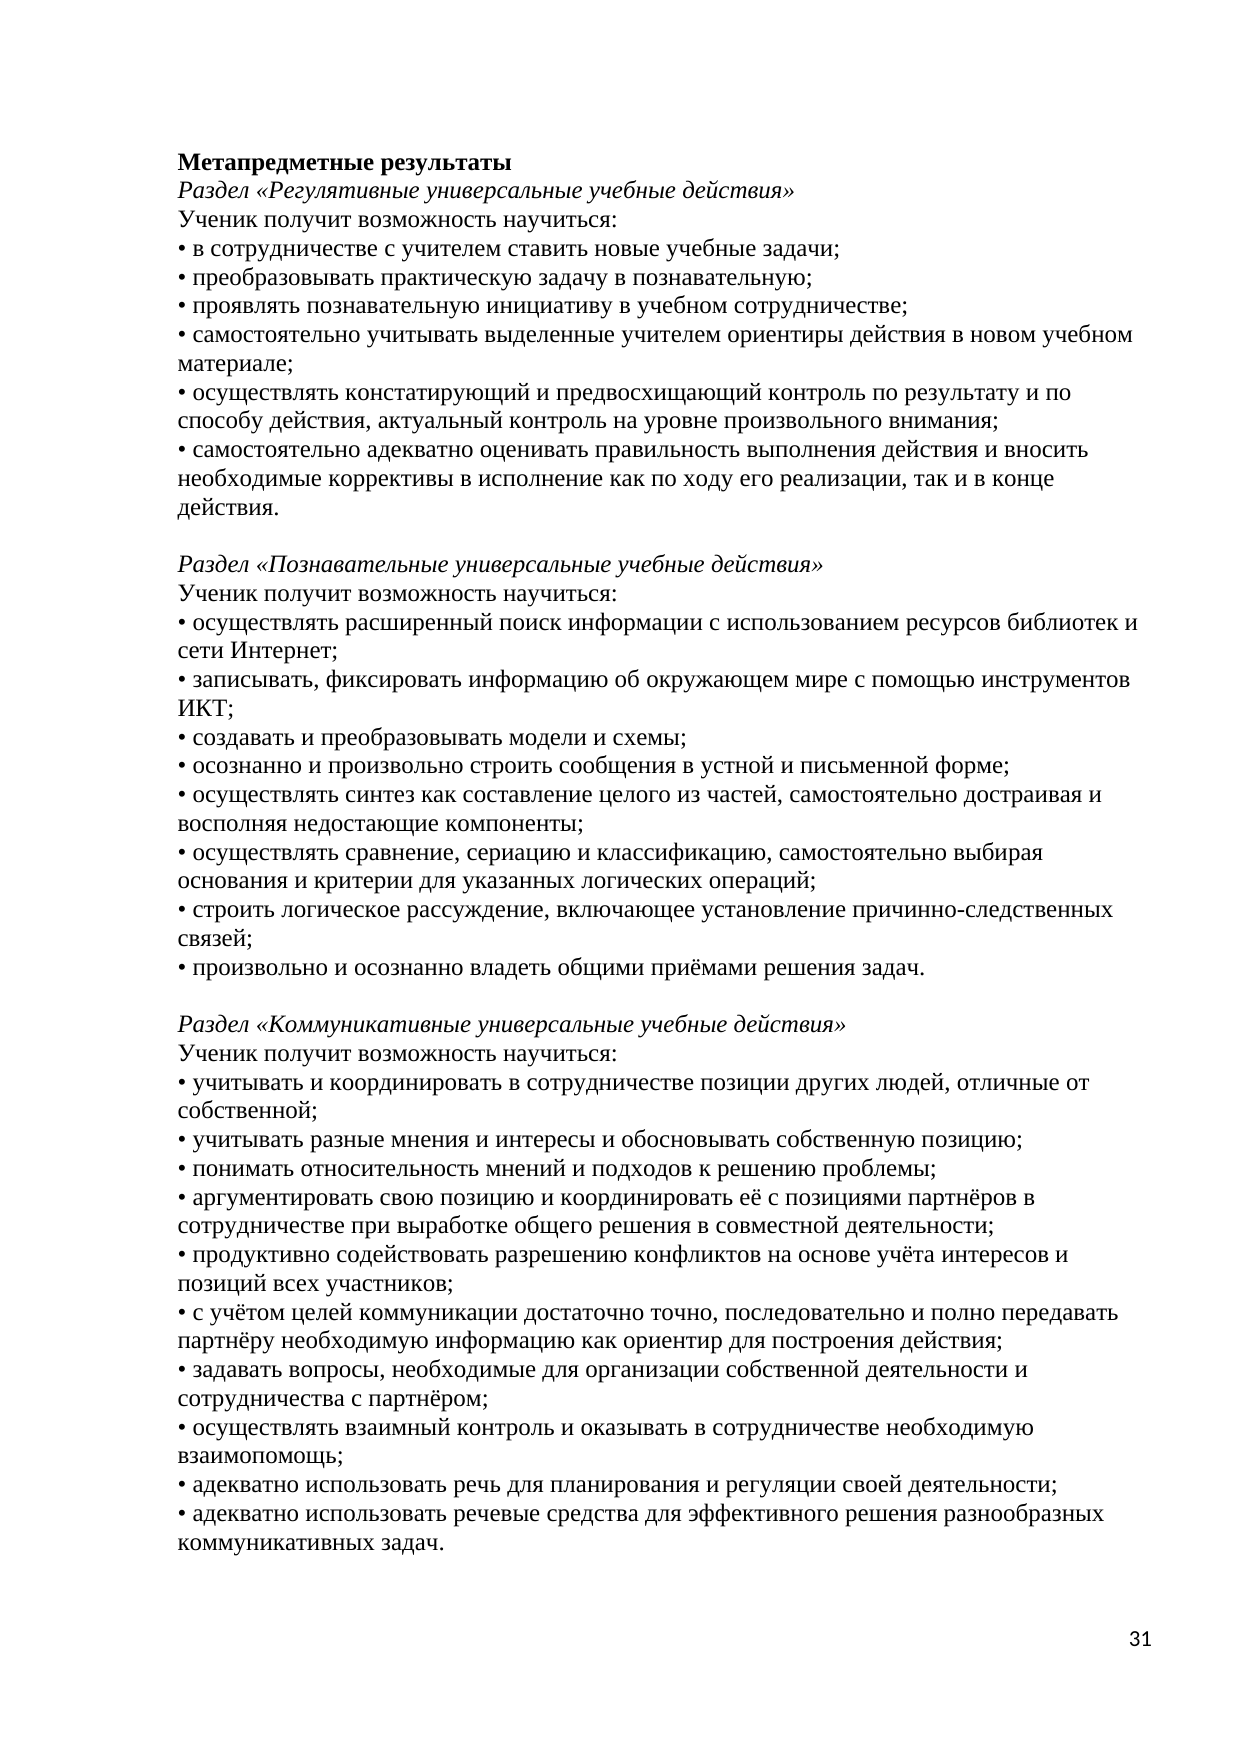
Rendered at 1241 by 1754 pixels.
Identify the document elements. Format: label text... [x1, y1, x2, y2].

text • задавать вопросы, необходимые для организации собственной деятельности и сотрудничества с партнёром; [177, 1354, 1152, 1412]
text • адекватно использовать речевые средства для эффективного решения разнообразных коммуникативных задач. [177, 1498, 1152, 1556]
text Ученик получит возможность научиться: [177, 1038, 1152, 1067]
text Ученик получит возможность научиться: [177, 578, 1152, 607]
text Раздел «Познавательные универсальные учебные действия» [177, 549, 1152, 578]
text • продуктивно содействовать разрешению конфликтов на основе учёта интересов и позиций всех участников; [177, 1239, 1152, 1297]
text • осуществлять взаимный контроль и оказывать в сотрудничестве необходимую взаимопомощь; [177, 1412, 1152, 1469]
text • осуществлять констатирующий и предвосхищающий контроль по результату и по способу действия, актуальный контроль на уровне произвольного внимания; [177, 377, 1152, 434]
text • учитывать и координировать в сотрудничестве позиции других людей, отличные от собственной; [177, 1067, 1152, 1124]
text • проявлять познавательную инициативу в учебном сотрудничестве; [177, 291, 1152, 319]
text • преобразовывать практическую задачу в познавательную; [177, 262, 1152, 291]
text • произвольно и осознанно владеть общими приёмами решения задач. [177, 952, 1152, 981]
text • самостоятельно учитывать выделенные учителем ориентиры действия в новом учебном материале; [177, 319, 1152, 377]
text • осуществлять расширенный поиск информации с использованием ресурсов библиотек и сети Интернет; [177, 607, 1152, 664]
text • в сотрудничестве с учителем ставить новые учебные задачи; [177, 233, 1152, 262]
text Метапредметные результаты [177, 147, 1152, 176]
text Ученик получит возможность научиться: [177, 204, 1152, 233]
text • самостоятельно адекватно оценивать правильность выполнения действия и вносить необходимые коррективы в исполнение как по ходу его реализации, так и в конце действия. [177, 434, 1152, 521]
text • строить логическое рассуждение, включающее установление причинно-следственных связей; [177, 894, 1152, 952]
text Раздел «Коммуникативные универсальные учебные действия» [177, 1009, 1152, 1038]
text • осознанно и произвольно строить сообщения в устной и письменной форме; [177, 751, 1152, 779]
text Раздел «Регулятивные универсальные учебные действия» [177, 176, 1152, 204]
text • осуществлять сравнение, сериацию и классификацию, самостоятельно выбирая основания и критерии для указанных логических операций; [177, 837, 1152, 894]
text • создавать и преобразовывать модели и схемы; [177, 722, 1152, 751]
text • адекватно использовать речь для планирования и регуляции своей деятельности; [177, 1469, 1152, 1498]
text • аргументировать свою позицию и координировать её с позициями партнёров в сотрудничестве при выработке общего решения в совместной деятельности; [177, 1182, 1152, 1239]
text • осуществлять синтез как составление целого из частей, самостоятельно достраивая и восполняя недостающие компоненты; [177, 779, 1152, 837]
text • учитывать разные мнения и интересы и обосновывать собственную позицию; [177, 1124, 1152, 1153]
text • понимать относительность мнений и подходов к решению проблемы; [177, 1153, 1152, 1182]
text • записывать, фиксировать информацию об окружающем мире с помощью инструментов ИКТ; [177, 664, 1152, 722]
text • с учётом целей коммуникации достаточно точно, последовательно и полно передавать партнёру необходимую информацию как ориентир для построения действия; [177, 1297, 1152, 1354]
